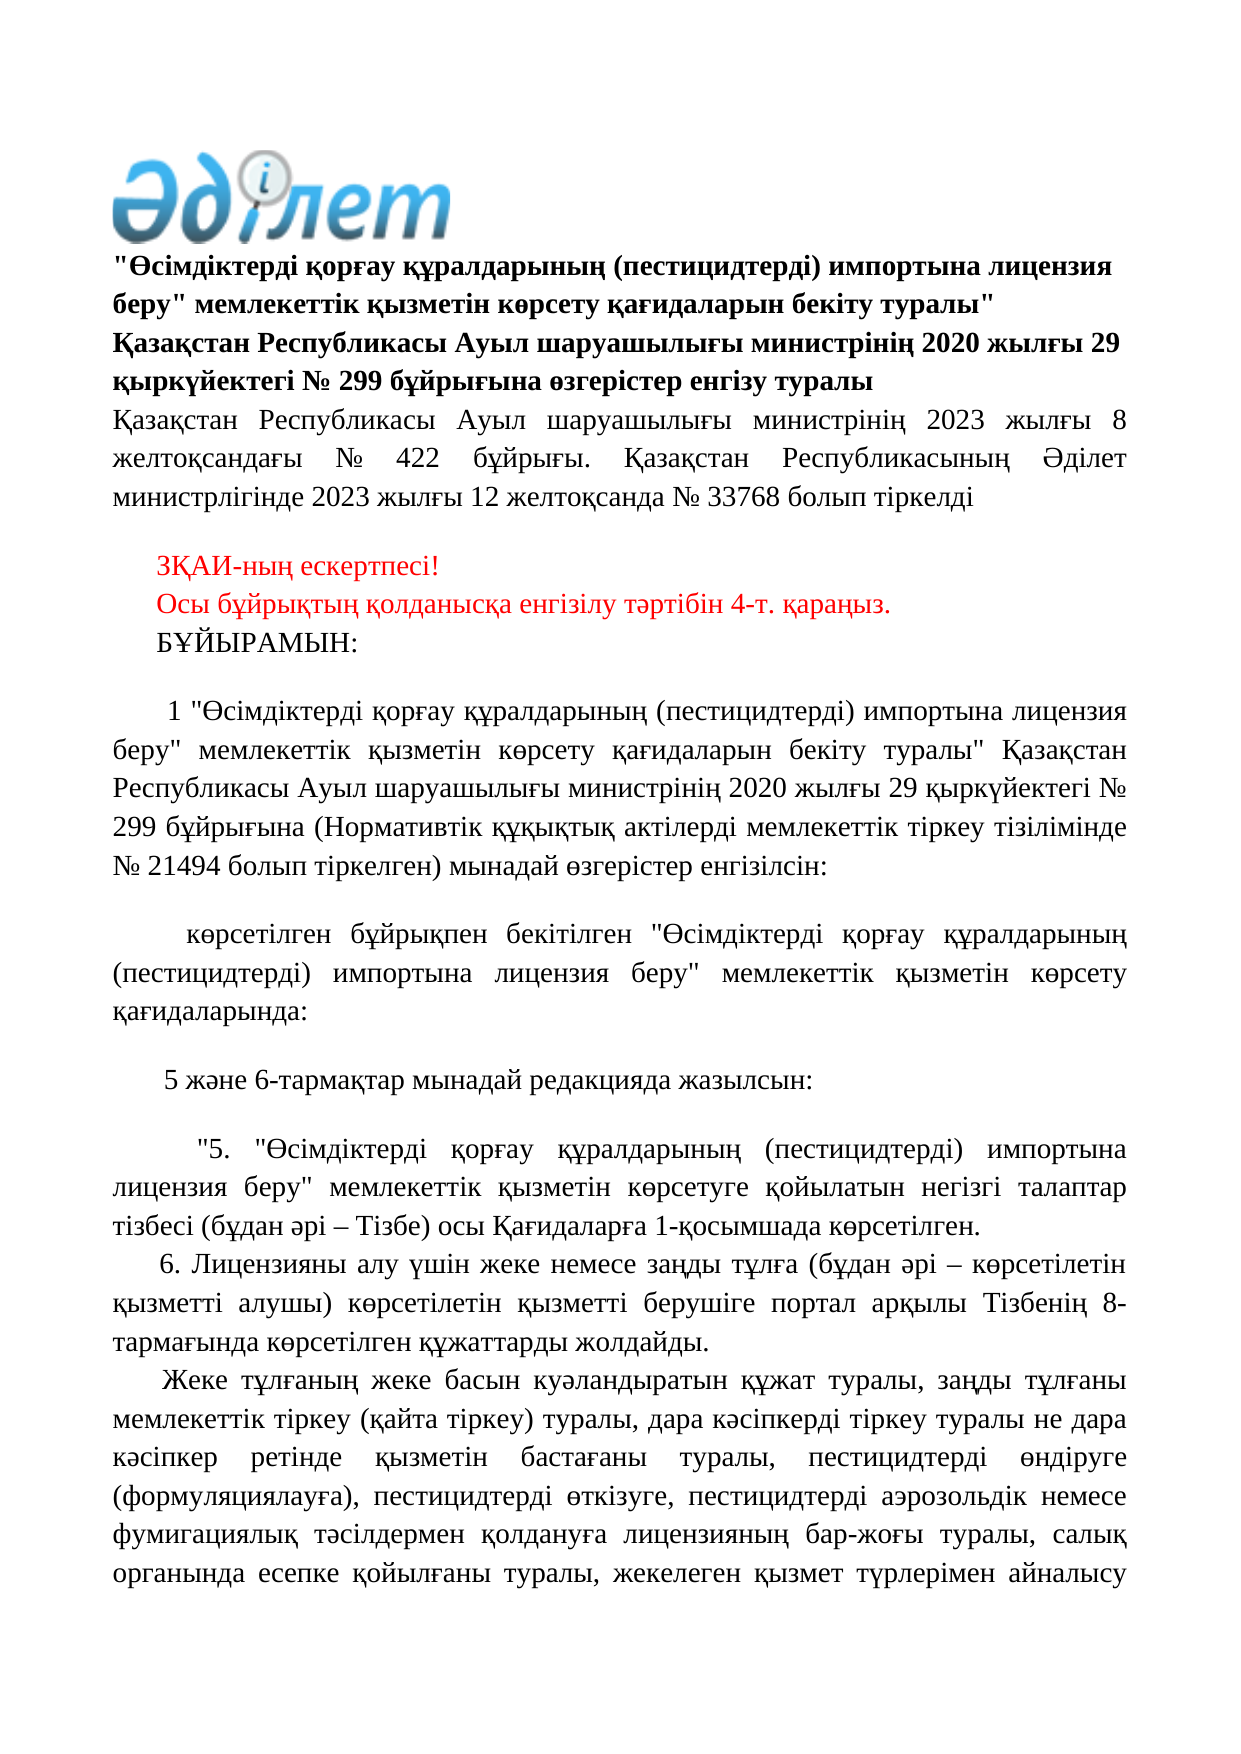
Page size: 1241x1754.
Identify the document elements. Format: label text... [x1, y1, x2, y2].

picture [112, 150, 451, 244]
text "Өсімдіктерді қорғау құралдарының (пестицидтерді) импортына лицензия беру" мемлекеттік қызметін көрсету қағидаларын бекіту туралы" Қазақстан Республикасы Ауыл шаруашылығы министрінің 2020 жылғы 29 қыркүйектегі № 299 бұйрығына өзгерістер енгізу туралы [112, 248, 1128, 397]
text Осы бұйрықтың қолданысқа енгізілу тәртібін 4-т. қараңыз. [112, 586, 1128, 620]
text ЗҚАИ-ның ескертпесі! [112, 548, 1128, 581]
text көрсетілген бұйрықпен бекітілген "Өсімдіктерді қорғау құралдарының (пестицидтерді) импортына лицензия беру" мемлекеттік қызметін көрсету қағидаларында: [112, 916, 1128, 1027]
text "5. "Өсімдіктерді қорғау құралдарының (пестицидтерді) импортына лицензия беру" мемлекеттік қызметін көрсетуге қойылатын негізгі талаптар тізбесі (бұдан әрі – Тізбе) осы Қағидаларға 1-қосымшада көрсетілген. [112, 1131, 1128, 1242]
text 5 және 6-тармақтар мынадай редакцияда жазылсын: [112, 1062, 1128, 1096]
text 6. Лицензияны алу үшін жеке немесе заңды тұлға (бұдан әрі – көрсетілетін қызметті алушы) көрсетілетін қызметті берушіге портал арқылы Тізбенің 8-тармағында көрсетілген құжаттарды жолдайды. [112, 1247, 1128, 1357]
text 1 "Өсімдіктерді қорғау құралдарының (пестицидтерді) импортына лицензия беру" мемлекеттік қызметін көрсету қағидаларын бекіту туралы" Қазақстан Республикасы Ауыл шаруашылығы министрінің 2020 жылғы 29 қыркүйектегі № 299 бұйрығына (Нормативтік құқықтық актілерді мемлекеттік тіркеу тізілімінде № 21494 болып тіркелген) мынадай өзгерістер енгізілсін: [112, 693, 1128, 881]
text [112, 1362, 1128, 1588]
text Қазақстан Республикасы Ауыл шаруашылығы министрінің 2023 жылғы 8 желтоқсандағы № 422 бұйрығы. Қазақстан Республикасының Әділет министрлігінде 2023 жылғы 12 желтоқсанда № 33768 болып тіркелді [112, 402, 1128, 512]
text БҰЙЫРАМЫН: [112, 625, 1128, 658]
